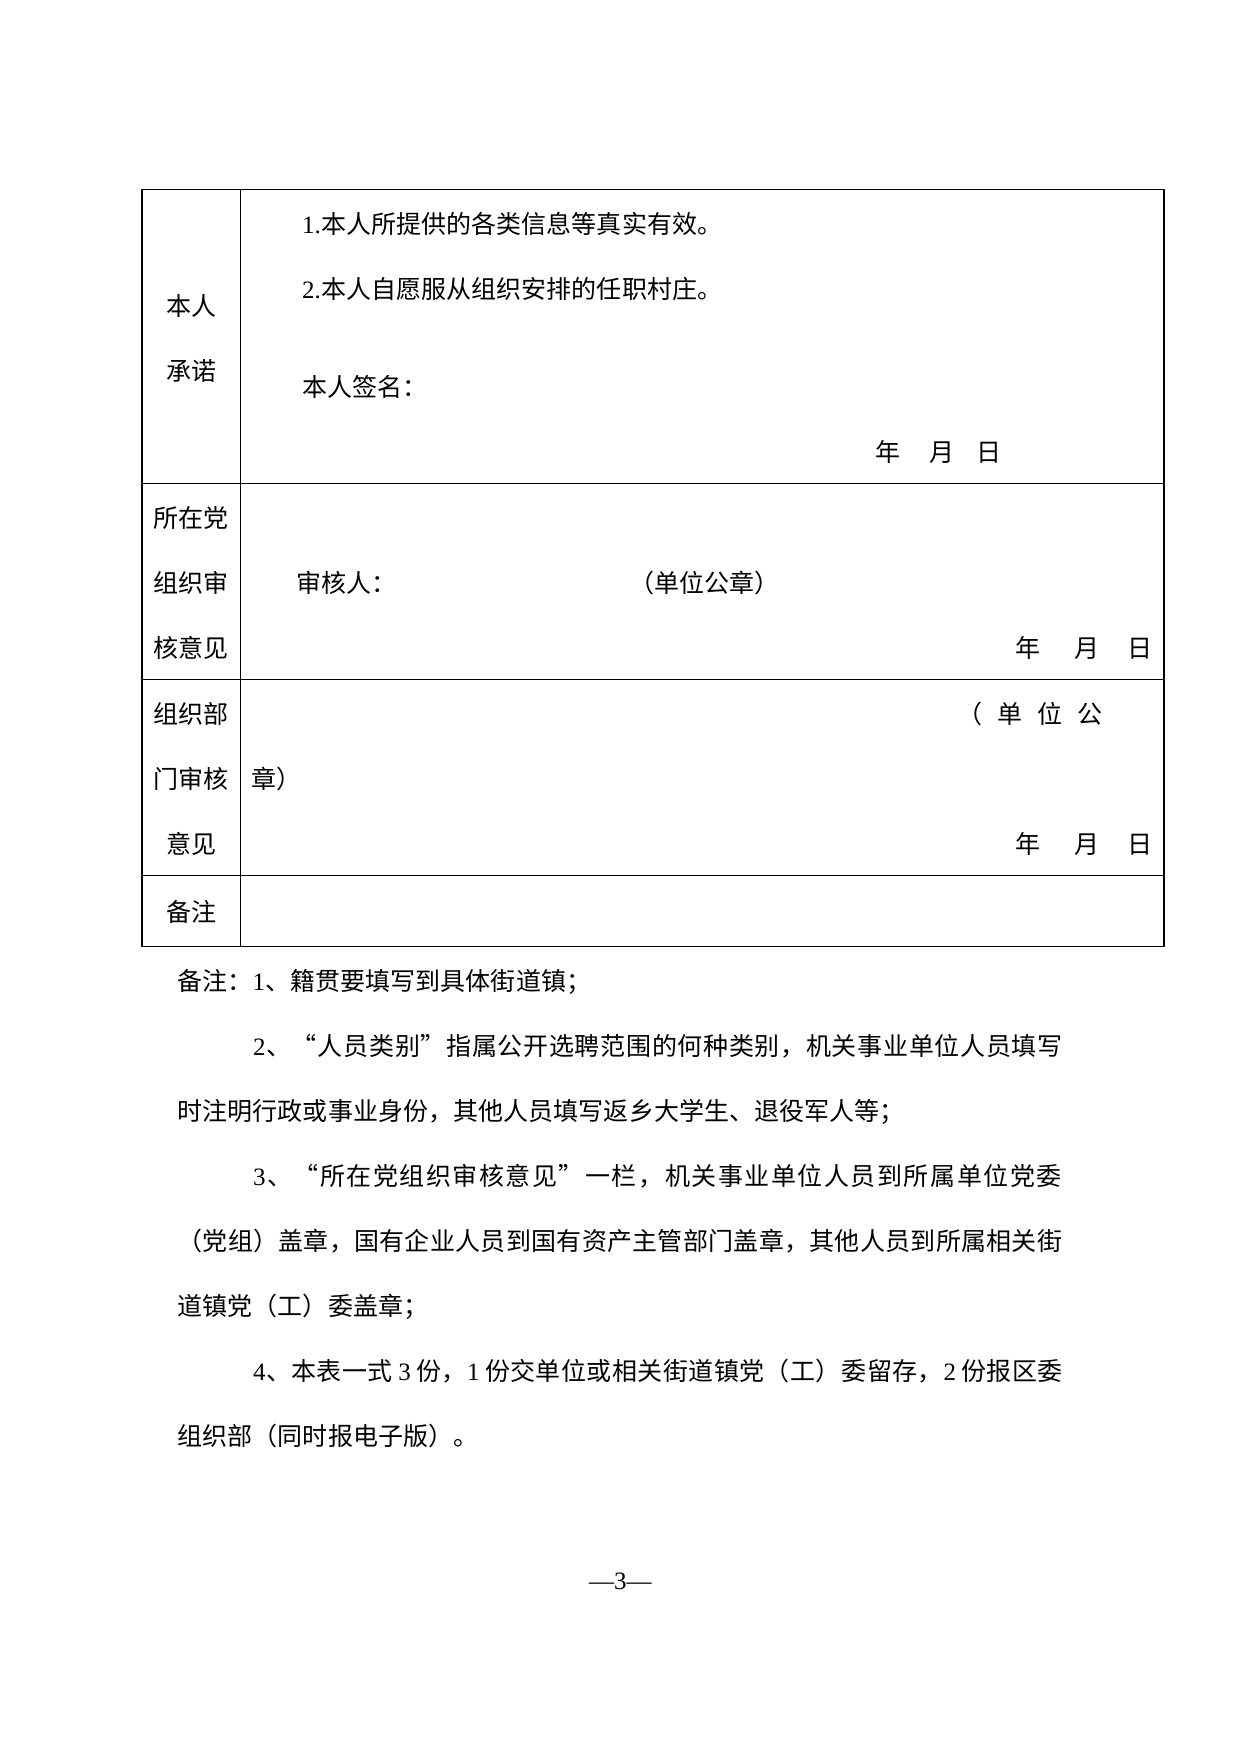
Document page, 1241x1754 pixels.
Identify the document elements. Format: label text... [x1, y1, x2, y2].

table_cell [241, 876, 1163, 946]
text 4、本表一式3份，1份交单位或相关街道镇党（工）委留存，2份报区委组织部（同时报电子版）。 [177, 1337, 1063, 1467]
table_cell （单位公章） 年 月 日 [241, 680, 1163, 875]
table_cell 1.本人所提供的各类信息等真实有效。 2.本人自愿服从组织安排的任职村庄。 本人签名： 年 月 日 [241, 190, 1163, 483]
text 3、“所在党组织审核意见”一栏，机关事业单位人员到所属单位党委（党组）盖章，国有企业人员到国有资产主管部门盖章，其他人员到所属相关街道镇党（工）委盖章； [177, 1142, 1063, 1337]
table_cell 备注 [143, 876, 240, 946]
table_cell 所在党组织审核意见 [143, 484, 240, 679]
table_cell 组织部门审核意见 [143, 680, 240, 875]
text 备注：1、籍贯要填写到具体街道镇； [177, 947, 1063, 1012]
table_cell 本人 承诺 [143, 190, 240, 483]
text 2、“人员类别”指属公开选聘范围的何种类别，机关事业单位人员填写时注明行政或事业身份，其他人员填写返乡大学生、退役军人等； [177, 1012, 1063, 1142]
table_cell 审核人： （单位公章） 年 月 日 [241, 484, 1163, 679]
